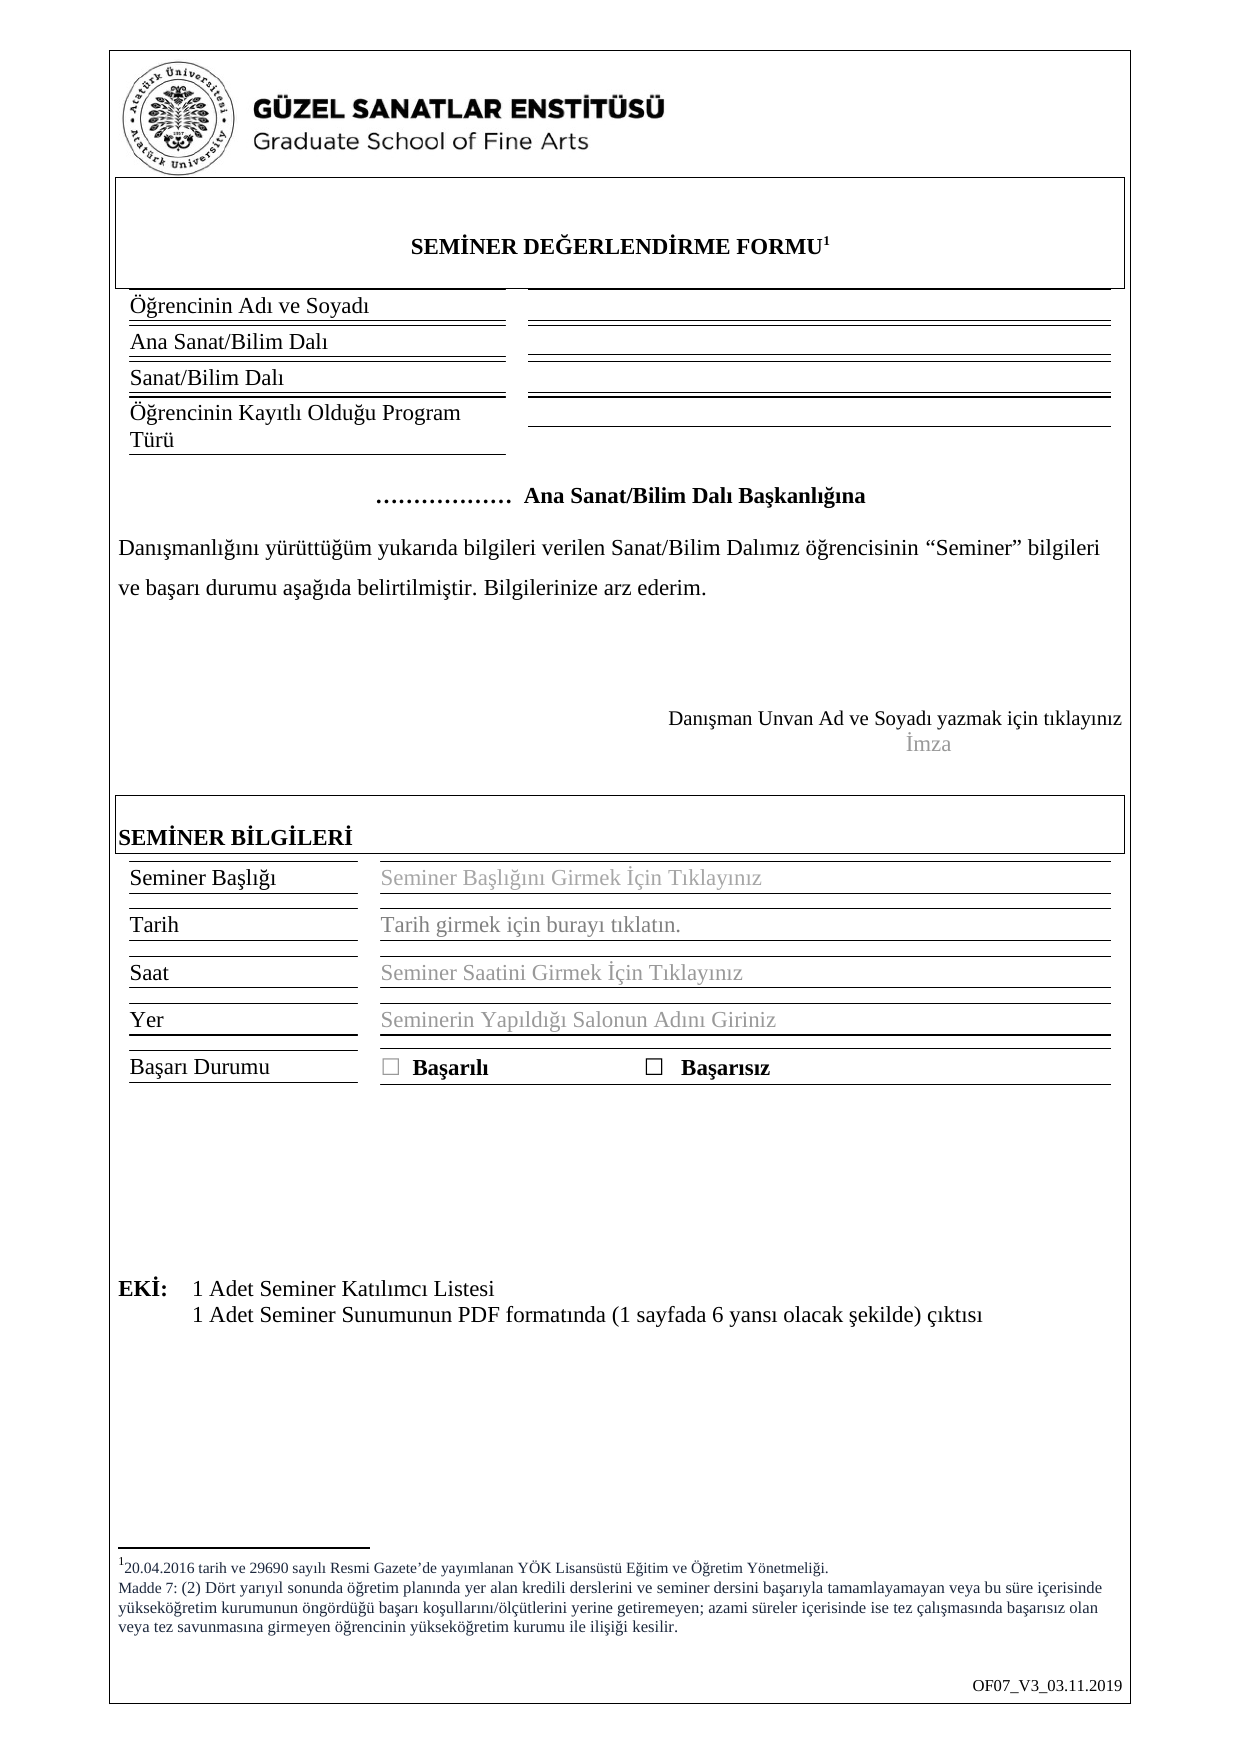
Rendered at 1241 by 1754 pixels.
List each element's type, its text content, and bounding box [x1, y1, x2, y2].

table_cell Başarı Durumu [118, 1043, 369, 1090]
text 1 Adet Seminer Sunumunun PDF formatında (1 sayfada 6 yansı olacak şekilde) çıktısı [118, 1301, 1122, 1327]
table_cell Ana Sanat/Bilim Dalı [118, 325, 517, 361]
table_header Öğrencinin Adı ve Soyadı [118, 289, 517, 325]
table_header Seminer Başlığı [118, 854, 369, 901]
table_cell [517, 396, 1122, 455]
table_header [517, 289, 1122, 325]
table_cell Saat [118, 948, 369, 996]
table_cell [517, 361, 1122, 396]
table_cell Tarih [118, 901, 369, 948]
text EKİ: 1 Adet Seminer Katılımcı Listesi [118, 1275, 1122, 1301]
picture [118, 59, 666, 177]
text SEMİNER DEĞERLENDİRME FORMU [118, 233, 1122, 259]
table_cell Yer [118, 996, 369, 1043]
text İmza [118, 729, 1122, 756]
table_cell Sanat/Bilim Dalı [118, 361, 517, 396]
text ……………… Ana Sanat/Bilim Dalı Başkanlığına [118, 482, 1122, 508]
text SEMİNER BİLGİLERİ [116, 821, 1124, 853]
table_cell Başarılı Başarısız [369, 1043, 1122, 1090]
table_cell [517, 325, 1122, 361]
table_cell Öğrencinin Kayıtlı Olduğu Program Türü [118, 396, 517, 455]
text Danışmanlığını yürüttüğüm yukarıda bilgileri verilen Sanat/Bilim Dalımız öğrencisinin “Seminer” bilgileri ve başarı durumu aşağıda belirtilmiştir. Bilgilerinize arz ederim. [118, 534, 1122, 600]
